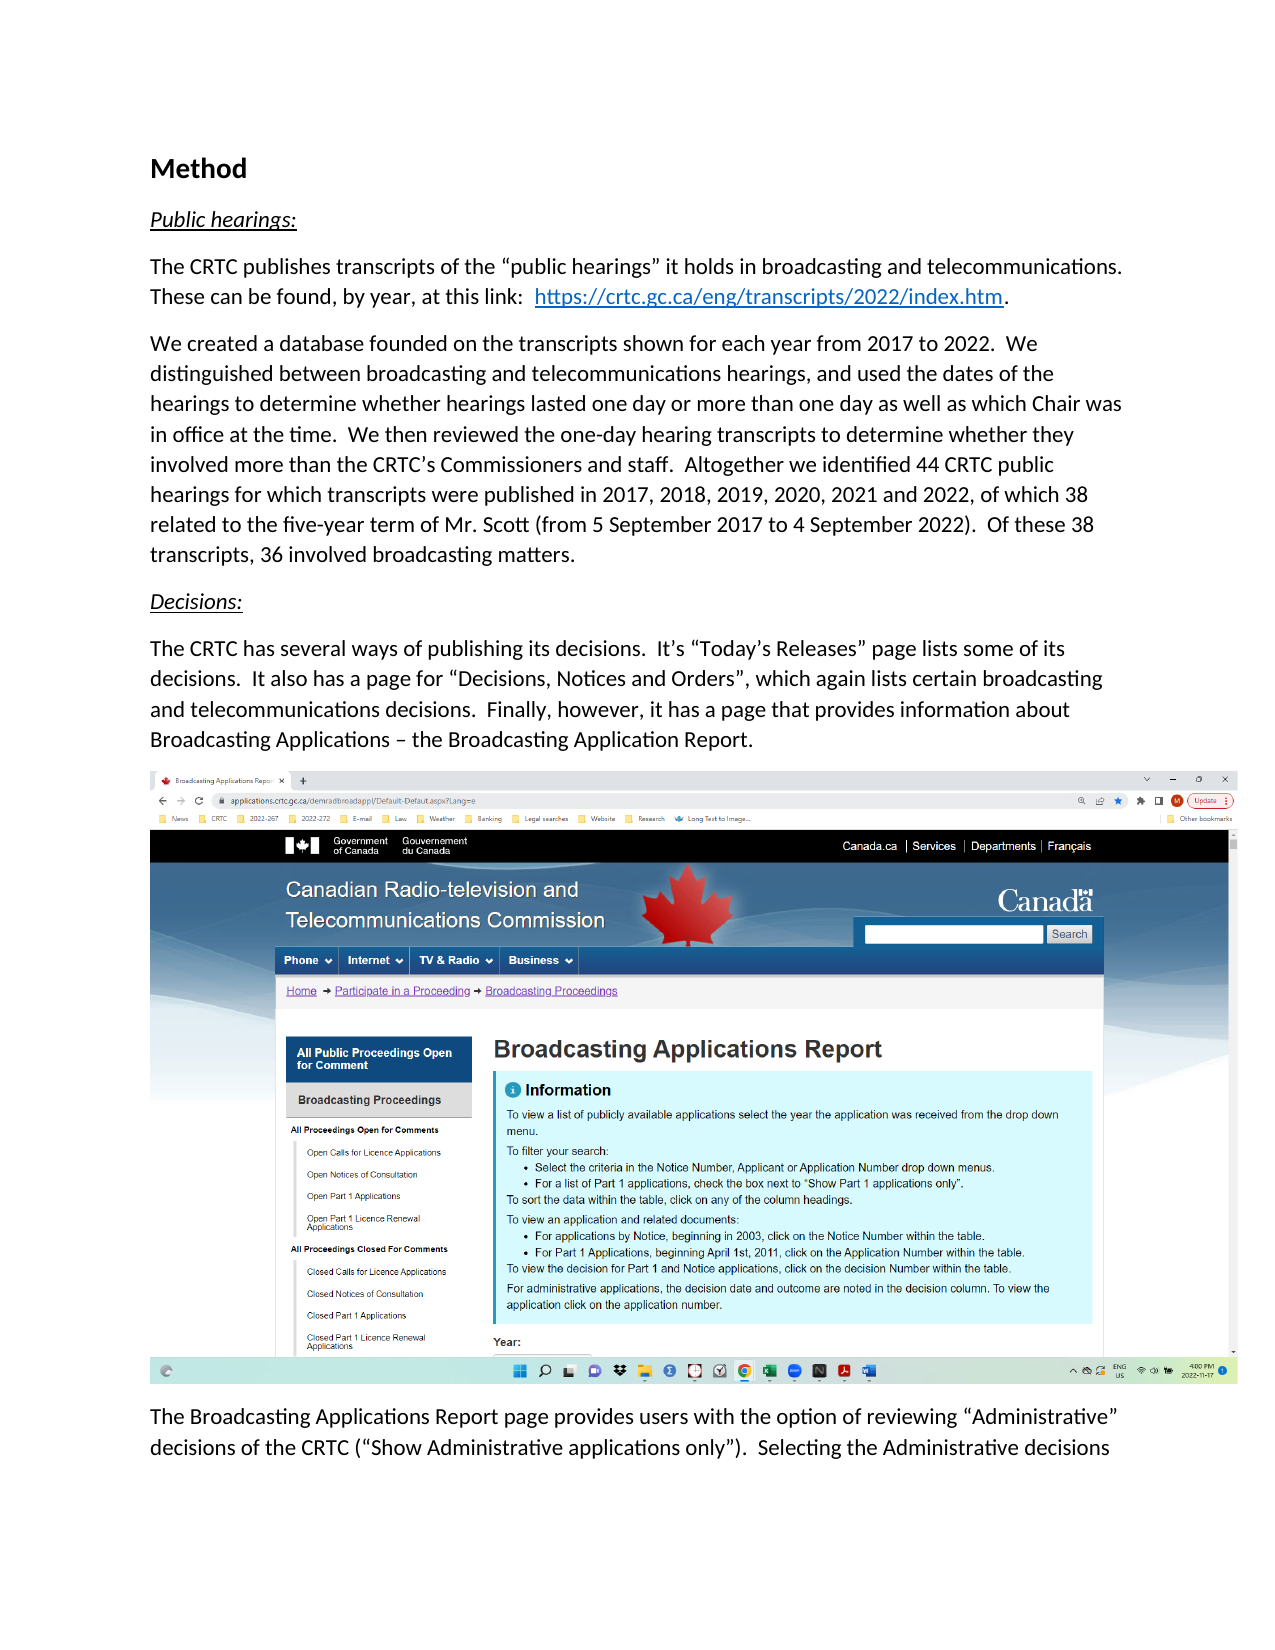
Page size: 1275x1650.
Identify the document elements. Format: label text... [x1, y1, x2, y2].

text Decisions: [150, 587, 1140, 615]
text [150, 1402, 1140, 1461]
text We created a database founded on the transcripts shown for each year from 2017 to 2022. We distinguished between broadcasting and telecommunications hearings, and used the dates of the hearings to determine whether hearings lasted one day or more than one day as well as which Chair was in office at the time. We then reviewed the one-day hearing transcripts to determine whether they involved more than the CRTC’s Commissioners and staff. Altogether we identified 44 CRTC public hearings for which transcripts were published in 2017, 2018, 2019, 2020, 2021 and 2022, of which 38 related to the five-year term of Mr. Scott (from 5 September 2017 to 4 September 2022). Of these 38 transcripts, 36 involved broadcasting matters. [150, 329, 1140, 568]
picture [150, 771, 1238, 1384]
text The CRTC publishes transcripts of the “public hearings” it holds in broadcasting and telecommunications. These can be found, by year, at this link: https://crtc.gc.ca/eng/transcripts/2022/index.htm. [150, 252, 1140, 310]
text Method [150, 150, 1140, 186]
text Public hearings: [150, 205, 1140, 233]
text The CRTC has several ways of publishing its decisions. It’s “Today’s Releases” page lists some of its decisions. It also has a page for “Decisions, Notices and Orders”, which again lists certain broadcasting and telecommunications decisions. Finally, however, it has a page that provides information about Broadcasting Applications – the Broadcasting Application Report. [150, 634, 1140, 753]
